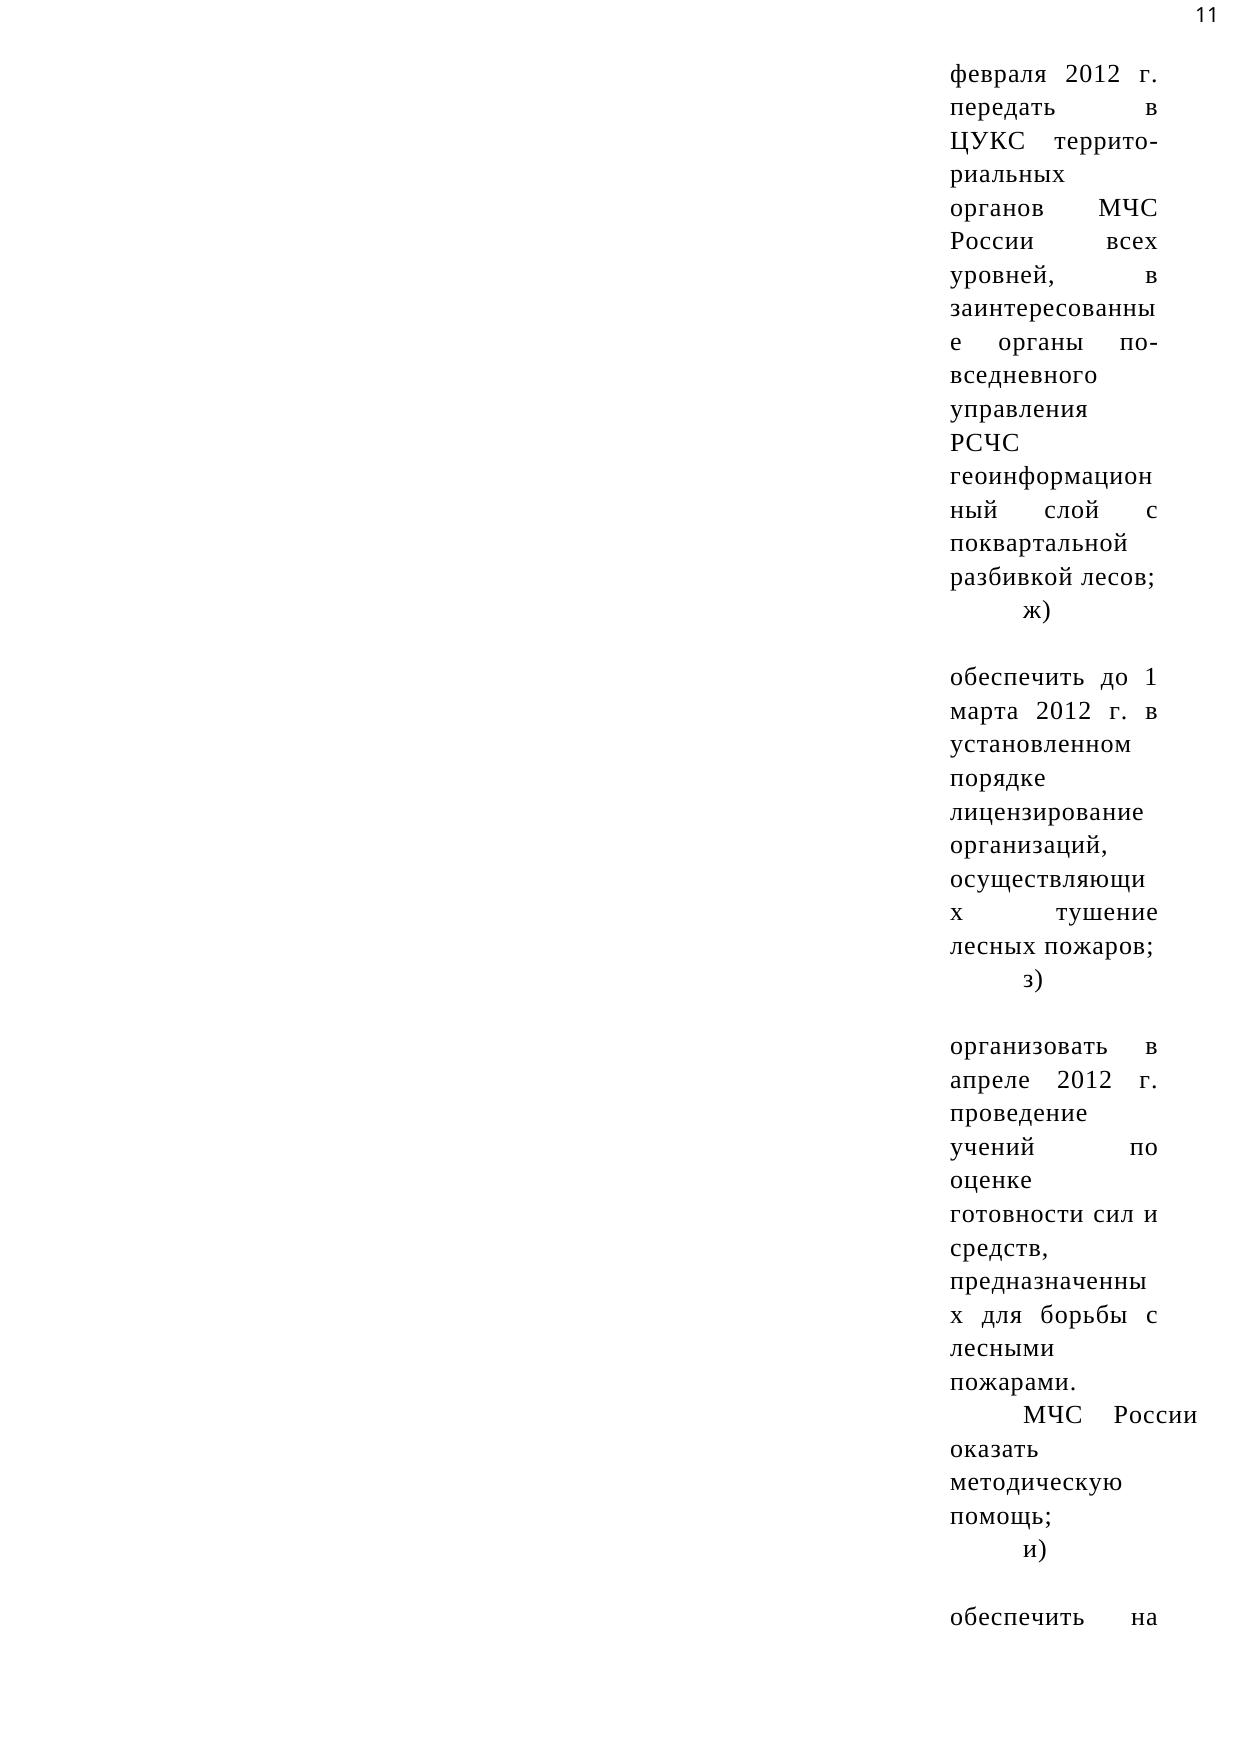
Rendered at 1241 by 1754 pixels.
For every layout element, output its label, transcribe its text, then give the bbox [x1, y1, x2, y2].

text з) организовать в апреле 2012 г. проведение учений по оценке готовности сил и средств, предназначенных для борьбы с лесными пожарами. [950, 961, 1158, 1397]
text ж) обеспечить до 1 марта 2012 г. в установленном порядке лицензирование организаций, осуществляющих тушение лесных пожаров; [950, 592, 1158, 961]
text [950, 55, 1158, 592]
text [950, 1531, 1158, 1632]
text МЧС России оказать методическую помощь; [950, 1397, 1197, 1531]
